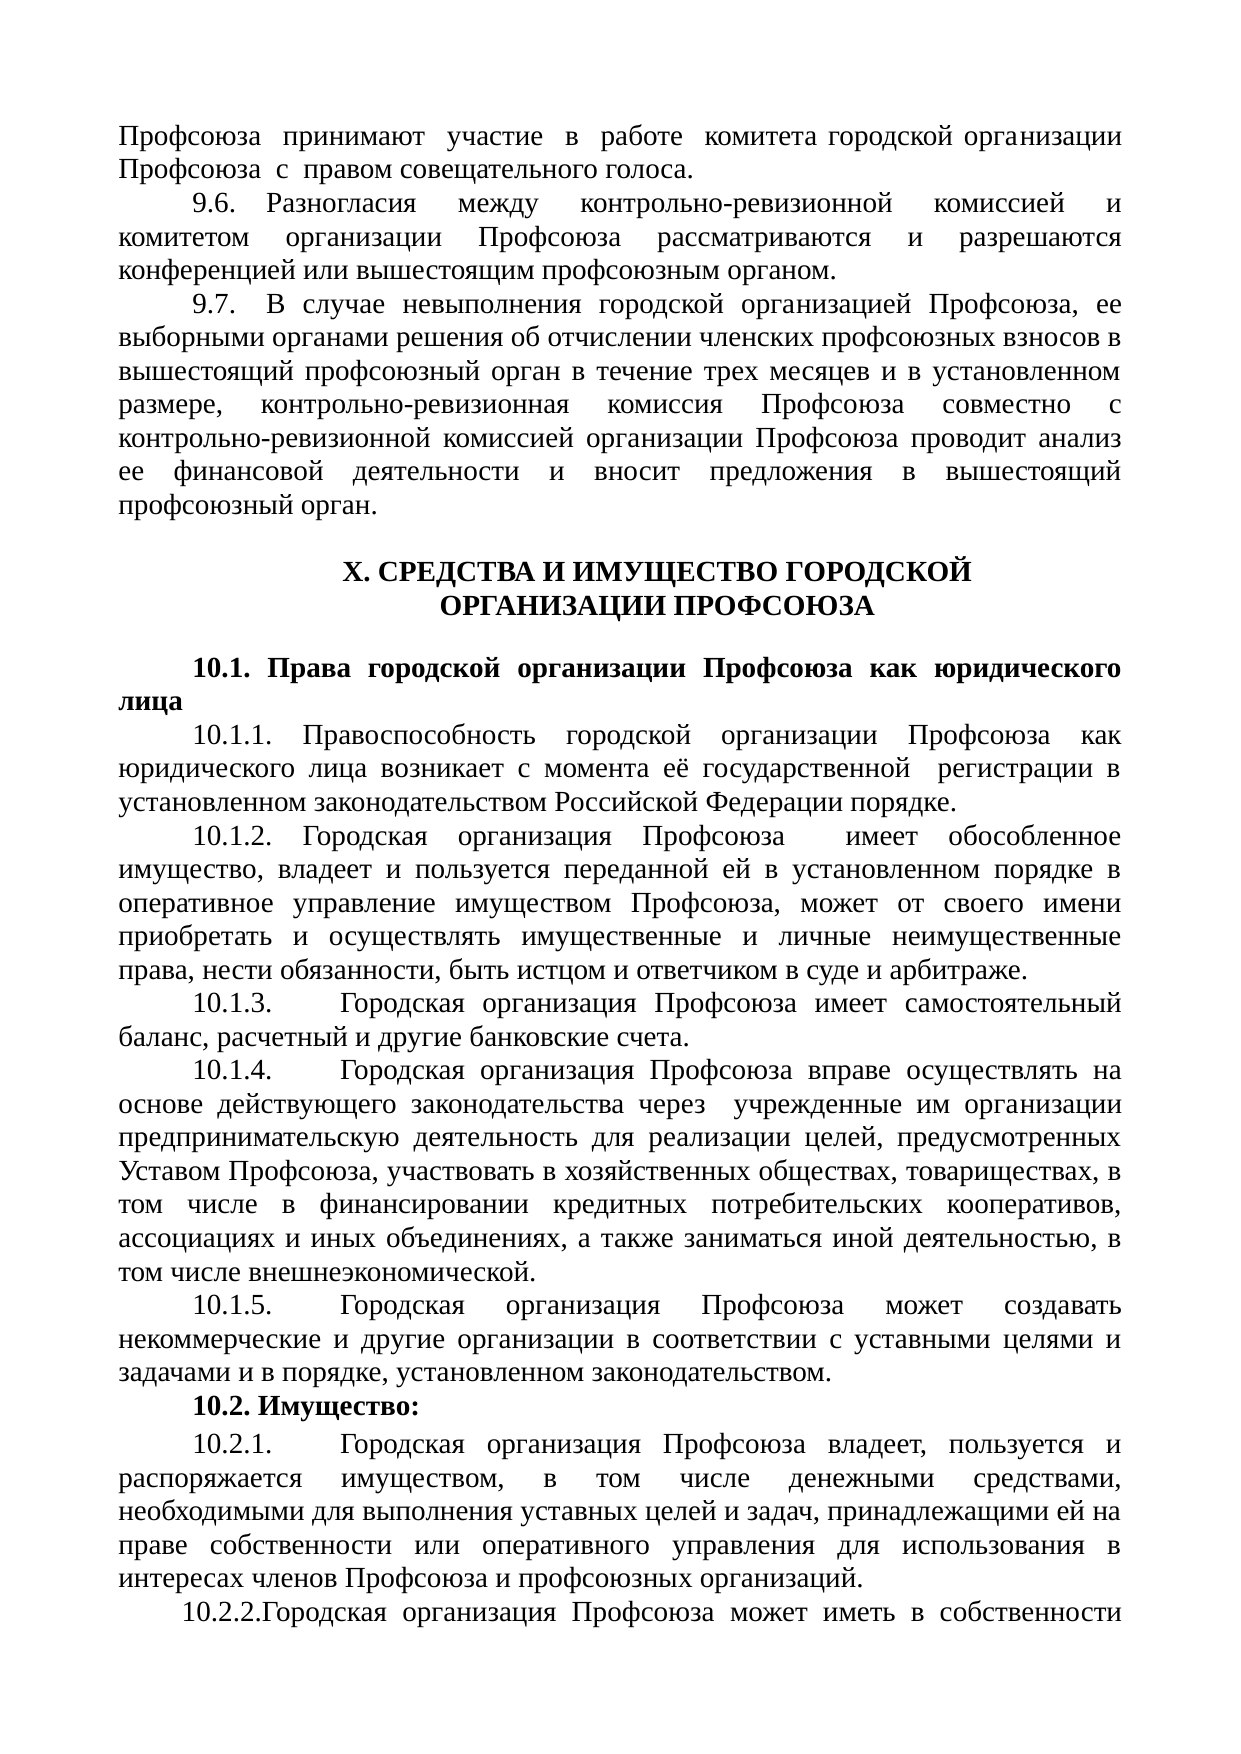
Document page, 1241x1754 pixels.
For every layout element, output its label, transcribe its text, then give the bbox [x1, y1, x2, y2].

list Городская организация Профсоюза имеет самостоятельный баланс, расчетный и другие банковские счета. [118, 985, 1122, 1052]
list Городская организация Профсоюза вправе осуществлять на основе действующего законодательства через учрежденные им организации предпринимательскую деятельность для реализации целей, предусмотренных Уставом Профсоюза, участвовать в хозяйственных обществах, товариществах, в том числе в финансировании кредитных потребительских кооперативов, ассоциациях и иных объединениях, а также заниматься иной деятельностью, в том числе внешнеэкономической. [118, 1052, 1122, 1287]
list Городская организация Профсоюза владеет, пользуется и распоряжается имуществом, в том числе денежными средствами, необходимыми для выполнения уставных целей и задач, принадлежащими ей на праве собственности или оперативного управления для использования в интересах членов Профсоюза и профсоюзных организаций. [118, 1426, 1122, 1594]
text X. СРЕДСТВА И ИМУЩЕСТВО ГОРОДСКОЙ [118, 554, 1122, 588]
list В случае невыполнения городской организацией Профсоюза, ее выборными органами решения об отчислении членских профсоюзных взносов в вышестоящий профсоюзный орган в течение трех месяцев и в установленном размере, контрольно-ревизионная комиссия Профсоюза совместно с контрольно-ревизионной комиссией организации Профсоюза проводит анализ ее финансовой деятельности и вносит предложения в вышестоящий профсоюзный орган. [118, 286, 1122, 521]
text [117, 1594, 1122, 1628]
subtitle 10.1. Права городской организации Профсоюза как юридического лица [118, 650, 1122, 717]
text 10.1.2. Городская организация Профсоюза имеет обособленное имущество, владеет и пользуется переданной ей в установленном порядке в оперативное управление имуществом Профсоюза, может от своего имени приобретать и осуществлять имущественные и личные неимущественные права, нести обязанности, быть истцом и ответчиком в суде и арбитраже. [118, 818, 1122, 985]
list Разногласия между контрольно-ревизионной комиссией и комитетом организации Профсоюза рассматриваются и разрешаются конференцией или вышестоящим профсоюзным органом. [118, 185, 1122, 286]
subtitle 10.2. Имущество: [118, 1388, 1122, 1421]
list Городская организация Профсоюза может создавать некоммерческие и другие организации в соответствии с уставными целями и задачами и в порядке, установленном законодательством. [118, 1287, 1122, 1388]
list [118, 118, 1122, 185]
subtitle ОРГАНИЗАЦИИ ПРОФСОЮЗА [118, 588, 1122, 621]
text 10.1.1. Правоспособность городской организации Профсоюза как юридического лица возникает с момента её государственной регистрации в установленном законодательством Российской Федерации порядке. [118, 717, 1122, 818]
